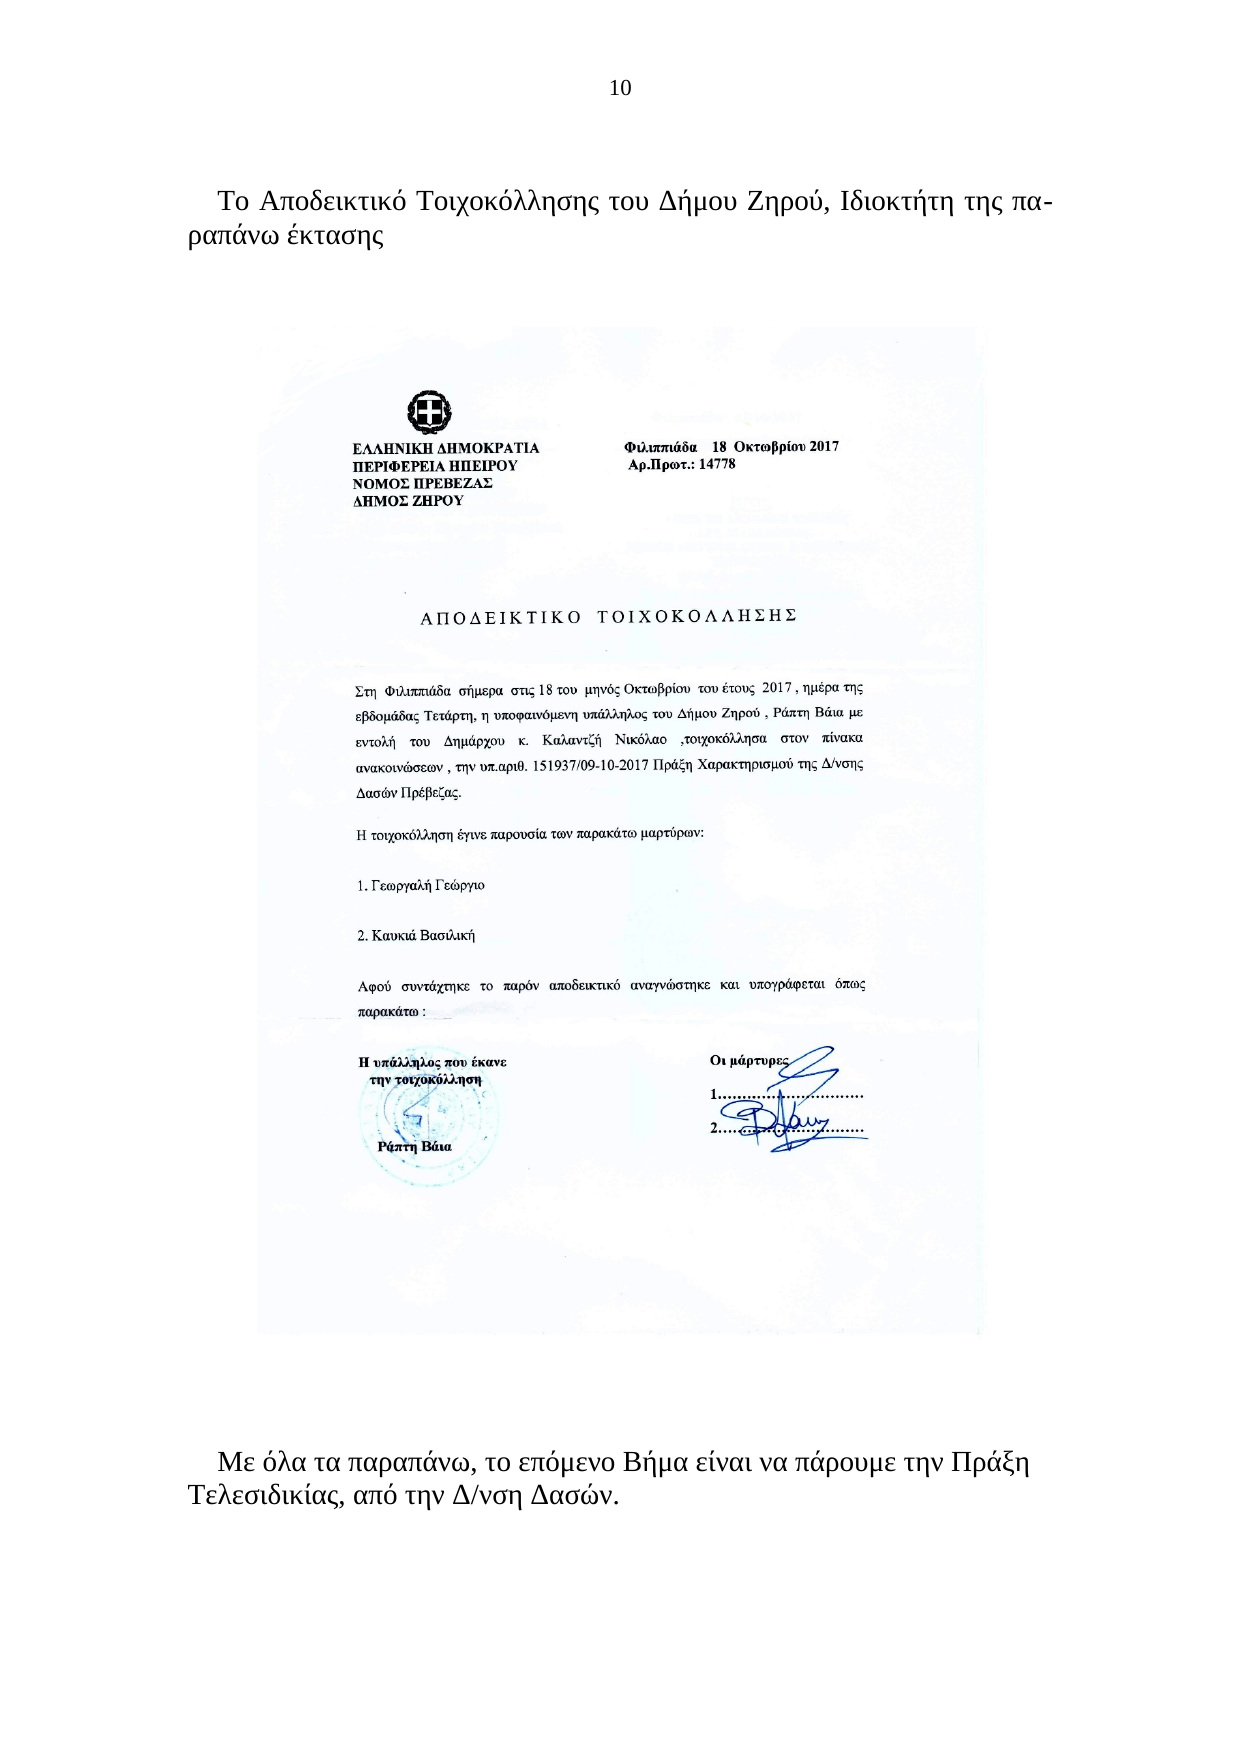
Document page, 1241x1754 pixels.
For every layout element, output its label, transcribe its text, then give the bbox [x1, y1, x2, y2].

picture [247, 317, 993, 1344]
text Το Αποδεικτικό Τοιχοκόλλησης του Δήμου Ζηρού, Ιδιοκτήτη της παραπάνω έκτασης [187, 183, 1053, 251]
text Με όλα τα παραπάνω, το επόμενο Βήμα είναι να πάρουμε την Πράξη Τελεσιδικίας, από την Δ/νση Δασών. [187, 1444, 1053, 1511]
